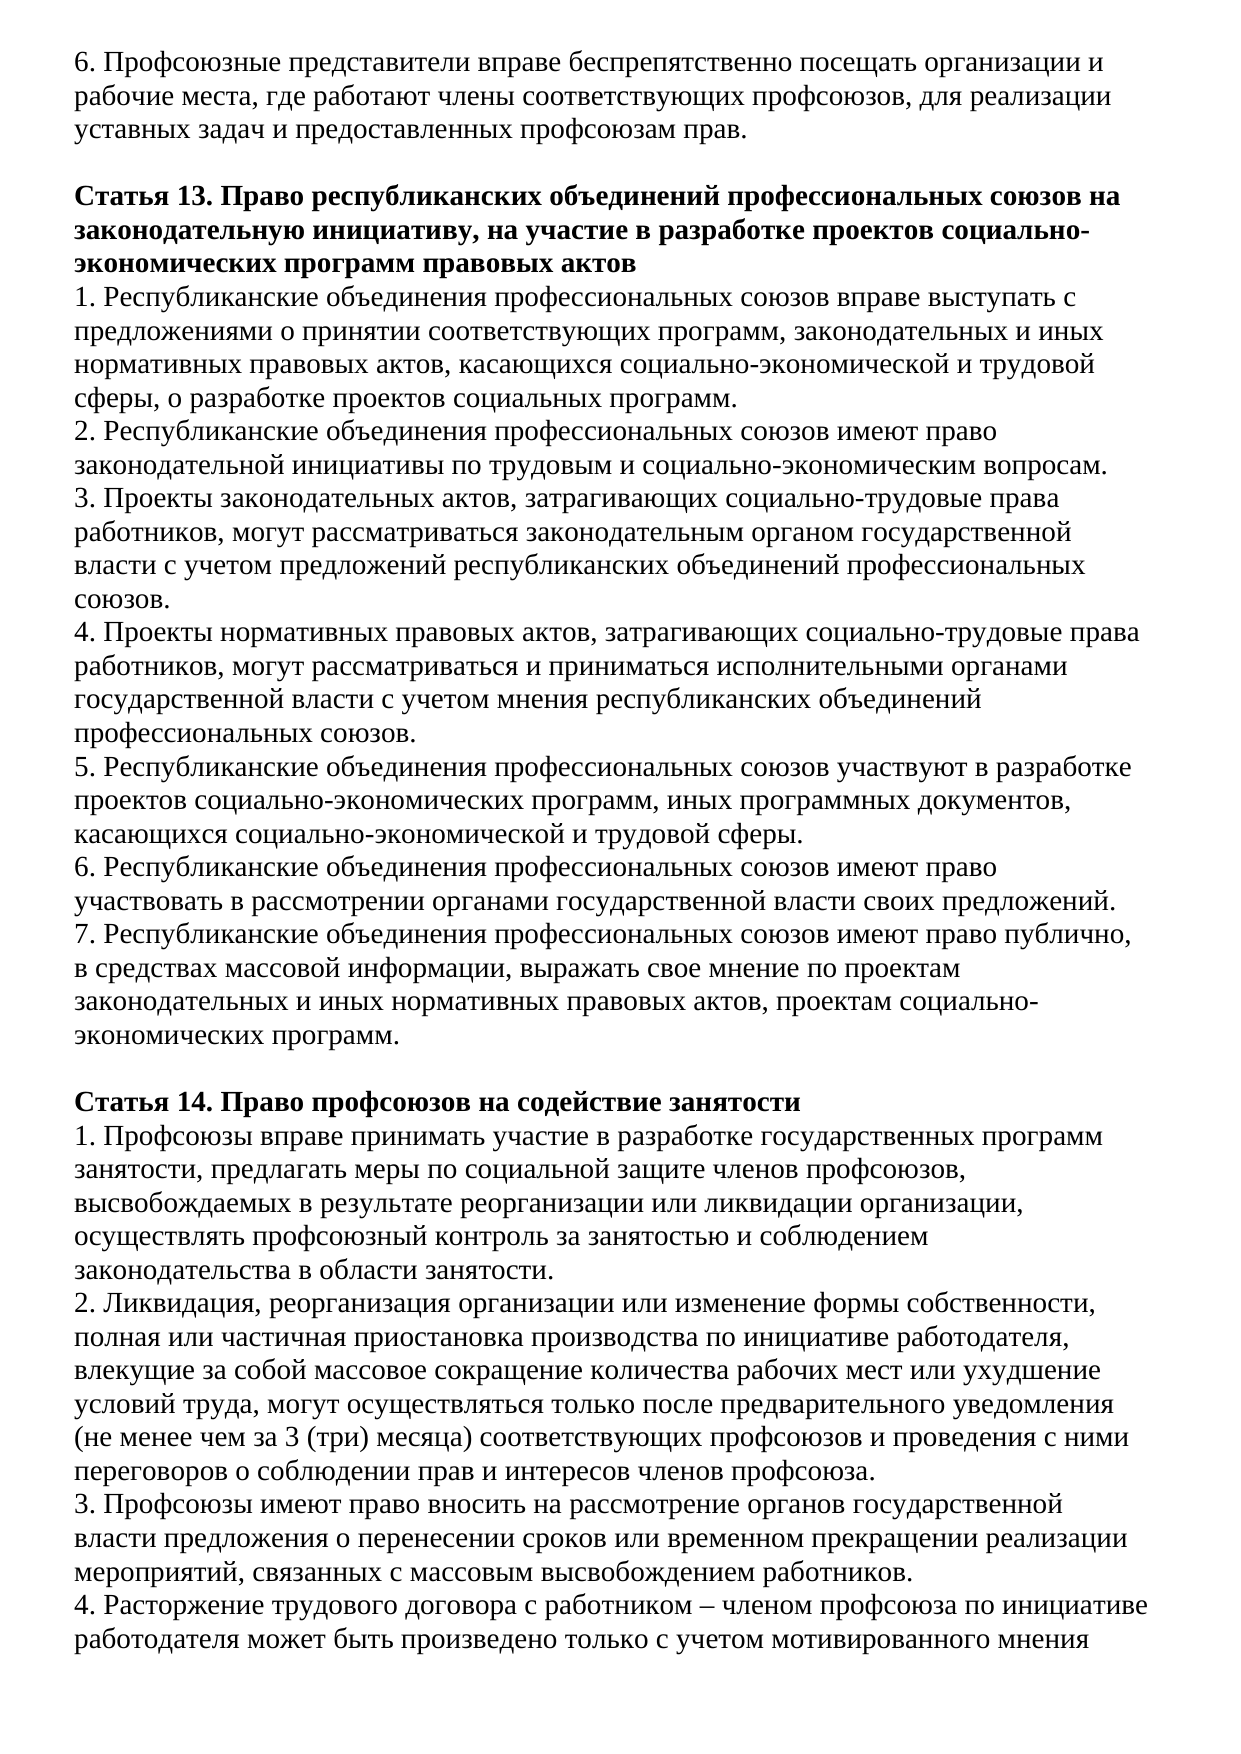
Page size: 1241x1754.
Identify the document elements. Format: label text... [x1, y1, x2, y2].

text 4. Проекты нормативных правовых актов, затрагивающих социально-трудовые права работников, могут рассматриваться и приниматься исполнительными органами государственной власти с учетом мнения республиканских объединений профессиональных союзов. [74, 614, 1152, 749]
text 2. Ликвидация, реорганизация организации или изменение формы собственности, полная или частичная приостановка производства по инициативе работодателя, влекущие за собой массовое сокращение количества рабочих мест или ухудшение условий труда, могут осуществляться только после предварительного уведомления (не менее чем за 3 (три) месяца) соответствующих профсоюзов и проведения с ними переговоров о соблюдении прав и интересов членов профсоюза. [74, 1285, 1152, 1487]
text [74, 1587, 1152, 1654]
text 5. Республиканские объединения профессиональных союзов участвуют в разработке проектов социально-экономических программ, иных программных документов, касающихся социально-экономической и трудовой сферы. [74, 749, 1152, 849]
text Статья 13. Право республиканских объединений профессиональных союзов на законодательную инициативу, на участие в разработке проектов социально-экономических программ правовых актов [74, 178, 1152, 279]
text 1. Республиканские объединения профессиональных союзов вправе выступать с предложениями о принятии соответствующих программ, законодательных и иных нормативных правовых актов, касающихся социально-экономической и трудовой сферы, о разработке проектов социальных программ. [74, 279, 1152, 413]
text 6. Профсоюзные представители вправе беспрепятственно посещать организации и рабочие места, где работают члены соответствующих профсоюзов, для реализации уставных задач и предоставленных профсоюзам прав. [74, 44, 1152, 145]
text Статья 14. Право профсоюзов на содействие занятости [74, 1084, 1152, 1118]
text 3. Профсоюзы имеют право вносить на рассмотрение органов государственной власти предложения о перенесении сроков или временном прекращении реализации мероприятий, связанных с массовым высвобождением работников. [74, 1487, 1152, 1587]
text 7. Республиканские объединения профессиональных союзов имеют право публично, в средствах массовой информации, выражать свое мнение по проектам законодательных и иных нормативных правовых актов, проектам социально-экономических программ. [74, 916, 1152, 1051]
text 1. Профсоюзы вправе принимать участие в разработке государственных программ занятости, предлагать меры по социальной защите членов профсоюзов, высвобождаемых в результате реорганизации или ликвидации организации, осуществлять профсоюзный контроль за занятостью и соблюдением законодательства в области занятости. [74, 1118, 1152, 1285]
text 3. Проекты законодательных актов, затрагивающих социально-трудовые права работников, могут рассматриваться законодательным органом государственной власти с учетом предложений республиканских объединений профессиональных союзов. [74, 480, 1152, 614]
text 2. Республиканские объединения профессиональных союзов имеют право законодательной инициативы по трудовым и социально-экономическим вопросам. [74, 413, 1152, 480]
text 6. Республиканские объединения профессиональных союзов имеют право участвовать в рассмотрении органами государственной власти своих предложений. [74, 849, 1152, 916]
